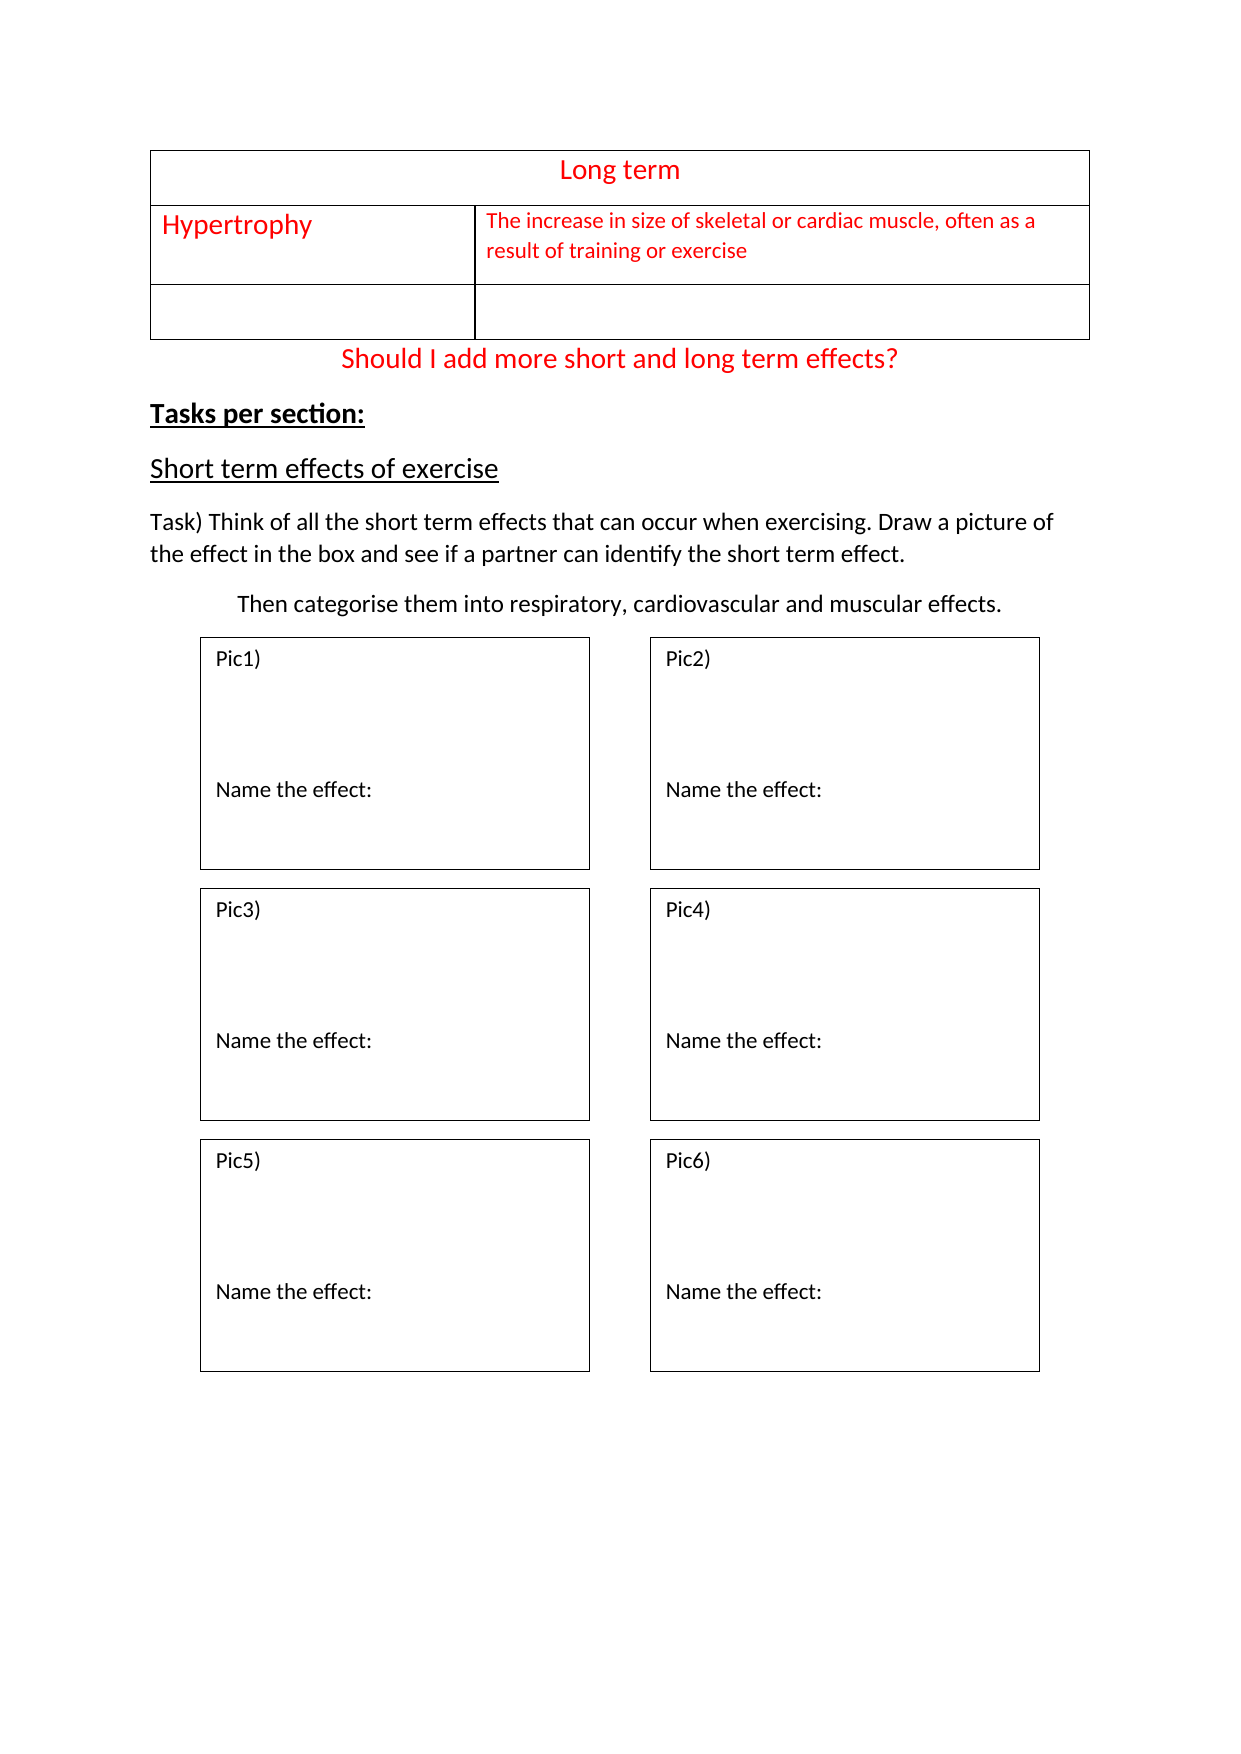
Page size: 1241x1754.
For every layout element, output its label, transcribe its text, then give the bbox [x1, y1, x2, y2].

table_cell The increase in size of skeletal or cardiac muscle, often as a result of training or exercise [476, 206, 1089, 283]
text Tasks per section: [150, 396, 1090, 431]
table_cell Hypertrophy [151, 206, 474, 283]
table_cell [151, 285, 474, 339]
text Should I add more short and long term effects? [150, 340, 1090, 376]
text Then categorise them into respiratory, cardiovascular and muscular effects. [150, 588, 1090, 619]
table_cell Long term [151, 151, 1089, 205]
table_cell [476, 285, 1089, 339]
text Short term effects of exercise [150, 451, 1090, 486]
text Task) Think of all the short term effects that can occur when exercising. Draw a picture of the effect in the box and see if a partner can identify the short term effect. [150, 506, 1090, 569]
